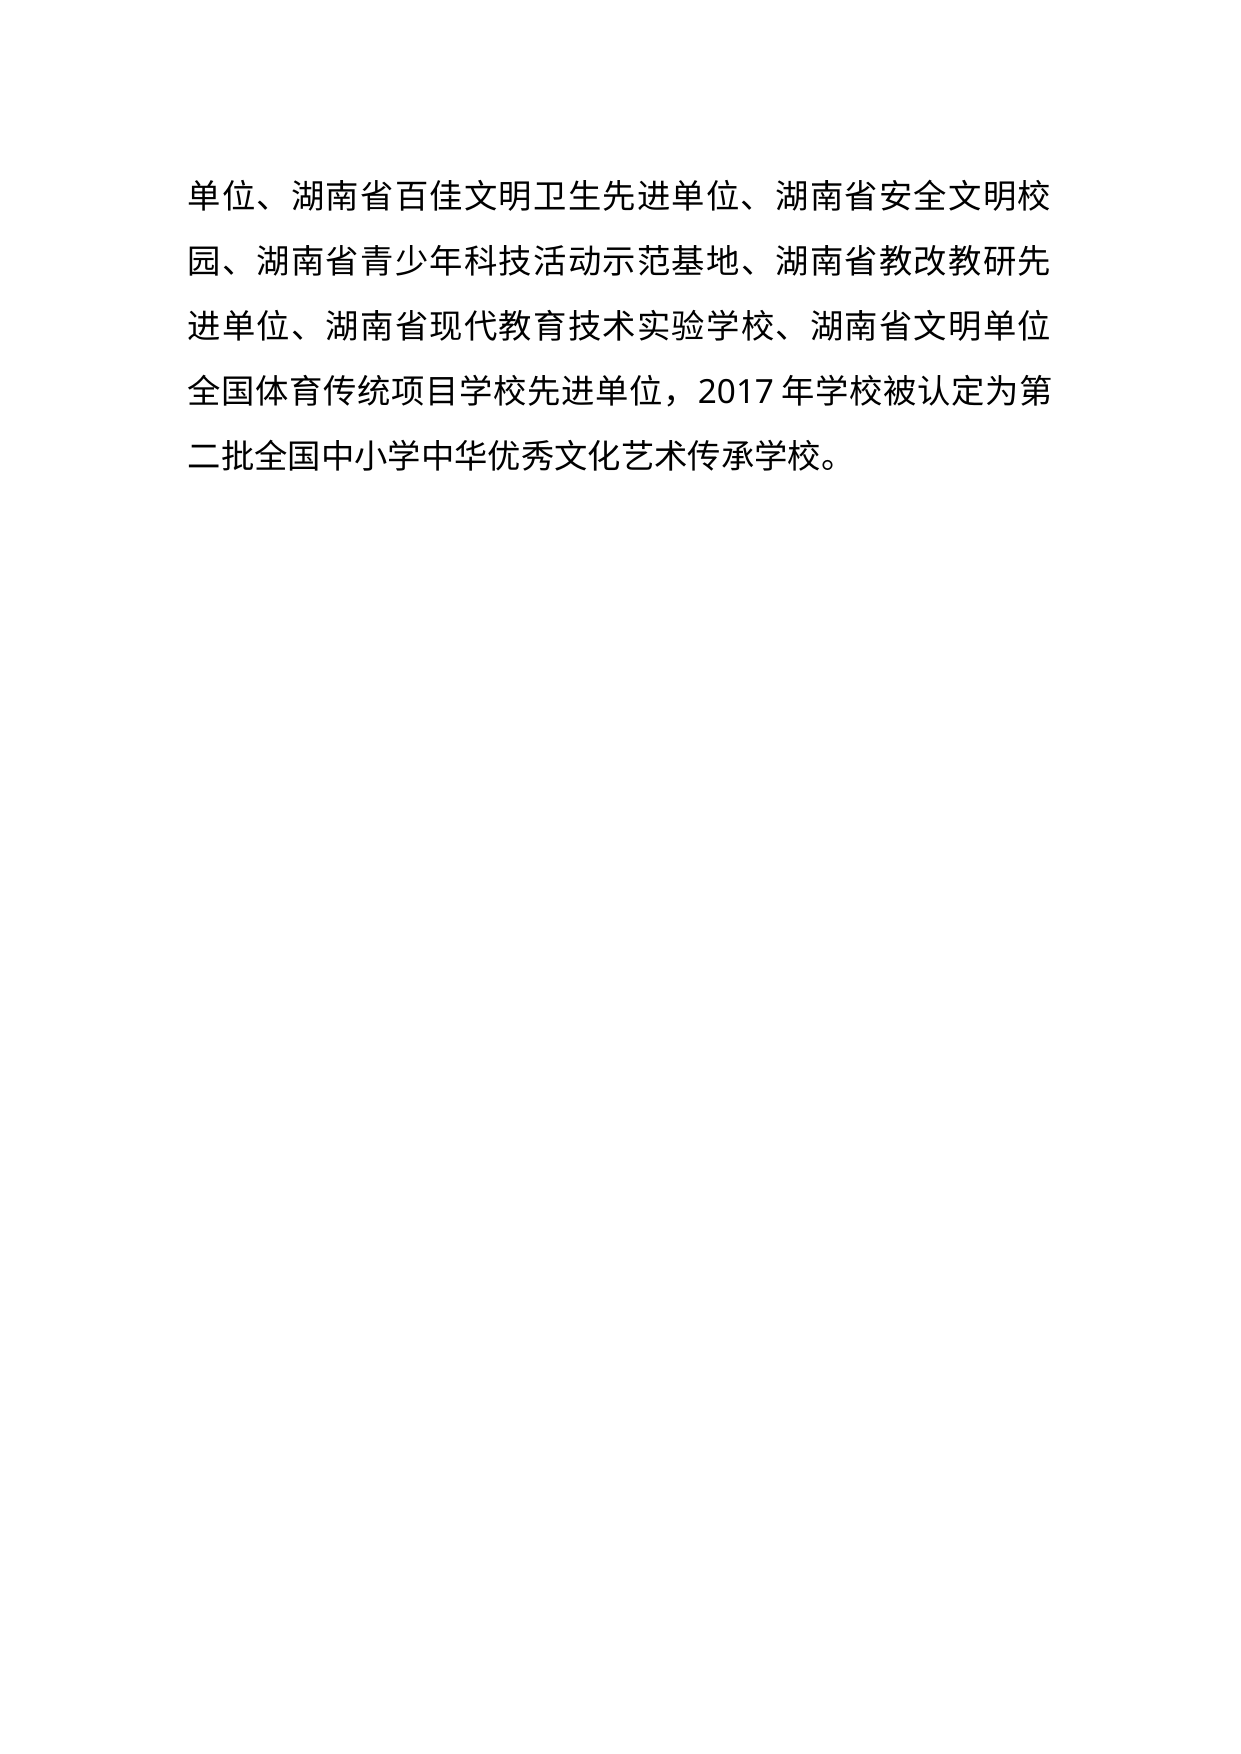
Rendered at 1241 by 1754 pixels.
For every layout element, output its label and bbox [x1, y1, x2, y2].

text [187, 162, 1053, 487]
